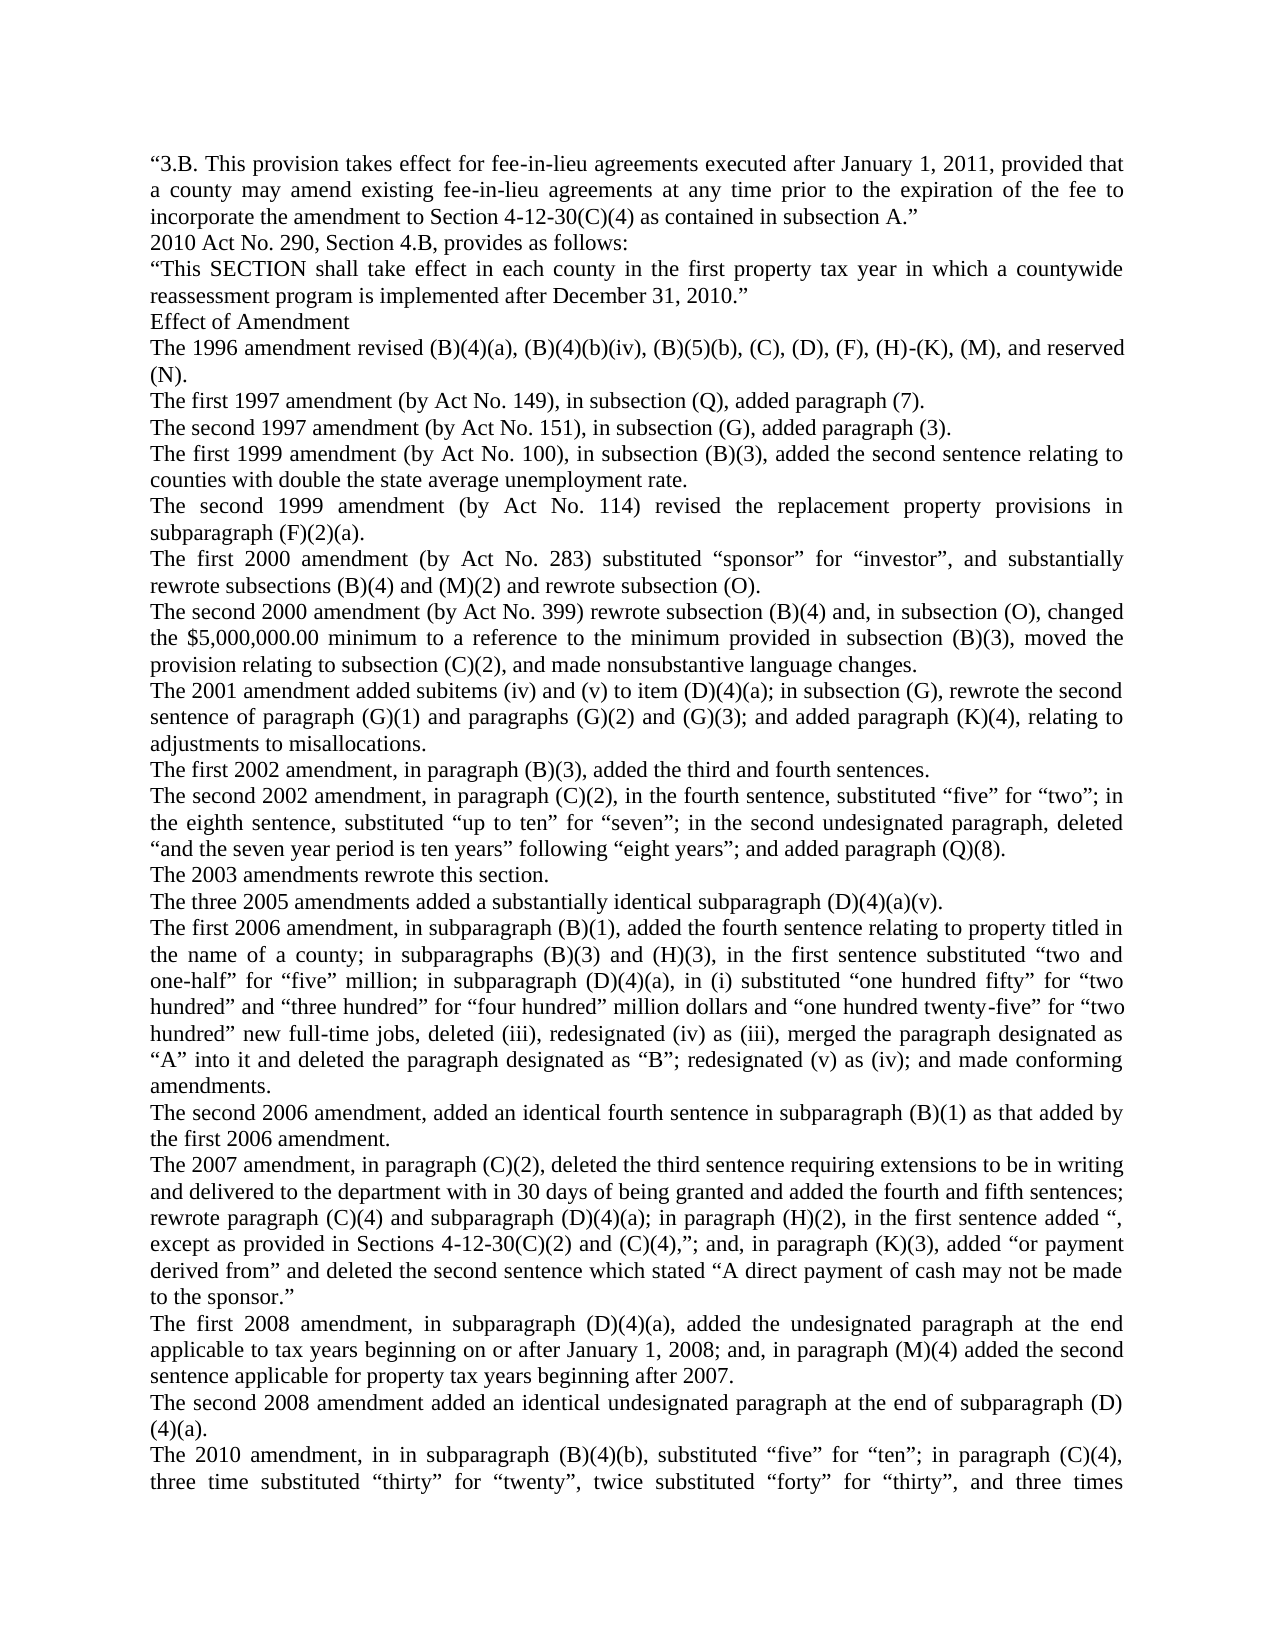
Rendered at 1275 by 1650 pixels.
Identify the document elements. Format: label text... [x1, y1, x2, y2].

text The 2001 amendment added subitems (iv) and (v) to item (D)(4)(a); in subsection (G), rewrote the second sentence of paragraph (G)(1) and paragraphs (G)(2) and (G)(3); and added paragraph (K)(4), relating to adjustments to misallocations. [150, 677, 1125, 756]
text The 2007 amendment, in paragraph (C)(2), deleted the third sentence requiring extensions to be in writing and delivered to the department with in 30 days of being granted and added the fourth and fifth sentences; rewrote paragraph (C)(4) and subparagraph (D)(4)(a); in paragraph (H)(2), in the first sentence added “, except as provided in Sections 4-12-30(C)(2) and (C)(4),”; and, in paragraph (K)(3), added “or payment derived from” and deleted the second sentence which stated “A direct payment of cash may not be made to the sponsor.” [150, 1151, 1125, 1309]
text The first 2006 amendment, in subparagraph (B)(1), added the fourth sentence relating to property titled in the name of a county; in subparagraphs (B)(3) and (H)(3), in the first sentence substituted “two and one-half” for “five” million; in subparagraph (D)(4)(a), in (i) substituted “one hundred fifty” for “two hundred” and “three hundred” for “four hundred” million dollars and “one hundred twenty-five” for “two hundred” new full-time jobs, deleted (iii), redesignated (iv) as (iii), merged the paragraph designated as “A” into it and deleted the paragraph designated as “B”; redesignated (v) as (iv); and made conforming amendments. [150, 914, 1125, 1099]
text The second 2000 amendment (by Act No. 399) rewrote subsection (B)(4) and, in subsection (O), changed the $5,000,000.00 minimum to a reference to the minimum provided in subsection (B)(3), moved the provision relating to subsection (C)(2), and made nonsubstantive language changes. [150, 598, 1125, 677]
text The second 1999 amendment (by Act No. 114) revised the replacement property provisions in subparagraph (F)(2)(a). [150, 493, 1125, 545]
text 2010 Act No. 290, Section 4.B, provides as follows: [150, 229, 1125, 255]
text The second 2002 amendment, in paragraph (C)(2), in the fourth sentence, substituted “five” for “two”; in the eighth sentence, substituted “up to ten” for “seven”; in the second undesignated paragraph, deleted “and the seven year period is ten years” following “eight years”; and added paragraph (Q)(8). [150, 782, 1125, 862]
text The first 2002 amendment, in paragraph (B)(3), added the third and fourth sentences. [150, 756, 1125, 782]
text The first 1999 amendment (by Act No. 100), in subsection (B)(3), added the second sentence relating to counties with double the state average unemployment rate. [150, 440, 1125, 493]
text The first 2000 amendment (by Act No. 283) substituted “sponsor” for “investor”, and substantially rewrote subsections (B)(4) and (M)(2) and rewrote subsection (O). [150, 545, 1125, 598]
text The second 1997 amendment (by Act No. 151), in subsection (G), added paragraph (3). [150, 413, 1125, 440]
text The three 2005 amendments added a substantially identical subparagraph (D)(4)(a)(v). [150, 888, 1125, 914]
text The second 2008 amendment added an identical undesignated paragraph at the end of subparagraph (D)(4)(a). [150, 1389, 1125, 1441]
text The second 2006 amendment, added an identical fourth sentence in subparagraph (B)(1) as that added by the first 2006 amendment. [150, 1099, 1125, 1151]
text The 1996 amendment revised (B)(4)(a), (B)(4)(b)(iv), (B)(5)(b), (C), (D), (F), (H)-(K), (M), and reserved (N). [150, 334, 1125, 387]
text The 2003 amendments rewrote this section. [150, 862, 1125, 888]
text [150, 1441, 1125, 1494]
text Effect of Amendment [150, 308, 1125, 334]
text The first 2008 amendment, in subparagraph (D)(4)(a), added the undesignated paragraph at the end applicable to tax years beginning on or after January 1, 2008; and, in paragraph (M)(4) added the second sentence applicable for property tax years beginning after 2007. [150, 1309, 1125, 1389]
text “This SECTION shall take effect in each county in the first property tax year in which a countywide reassessment program is implemented after December 31, 2010.” [150, 255, 1125, 308]
text The first 1997 amendment (by Act No. 149), in subsection (Q), added paragraph (7). [150, 387, 1125, 413]
text “3.B. This provision takes effect for fee-in-lieu agreements executed after January 1, 2011, provided that a county may amend existing fee-in-lieu agreements at any time prior to the expiration of the fee to incorporate the amendment to Section 4-12-30(C)(4) as contained in subsection A.” [150, 150, 1125, 229]
